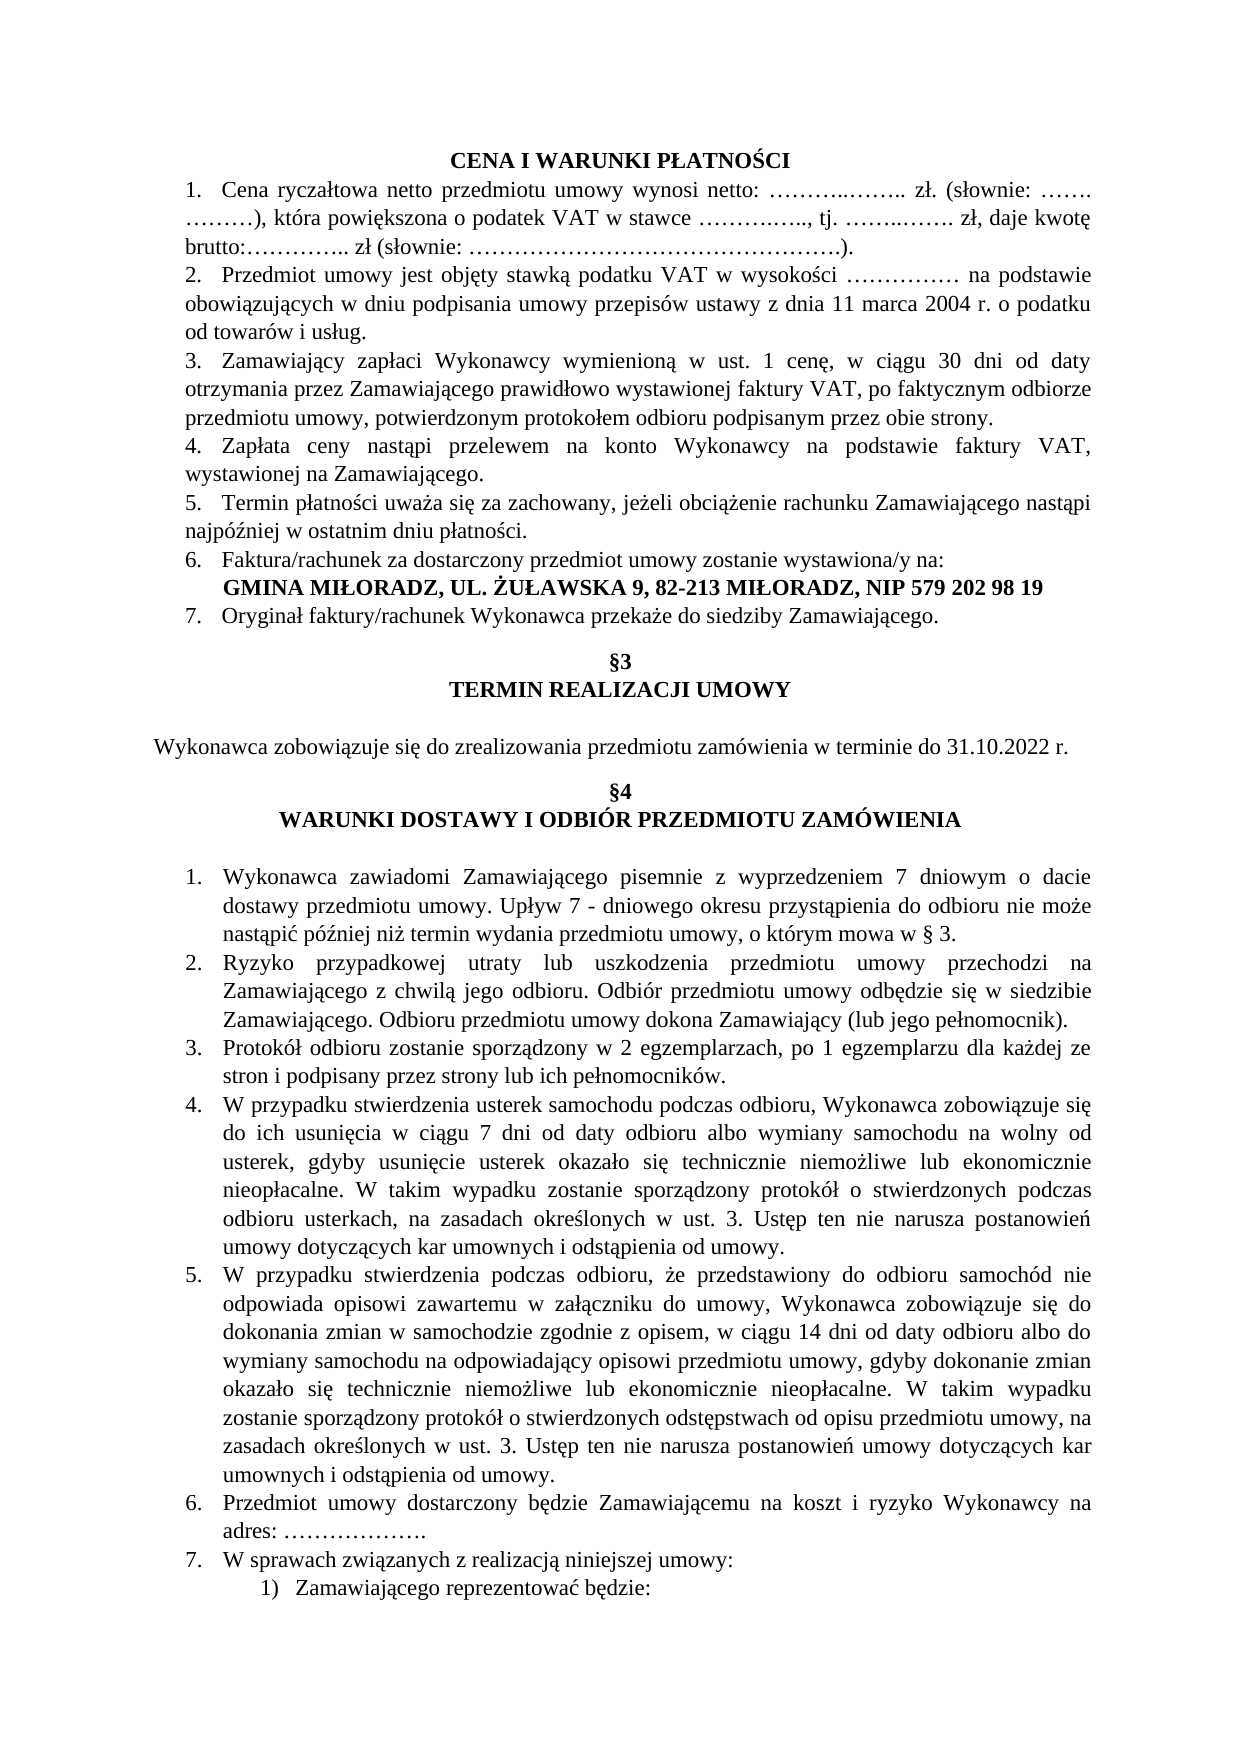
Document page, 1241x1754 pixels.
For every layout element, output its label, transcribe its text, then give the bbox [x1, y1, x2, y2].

list W przypadku stwierdzenia podczas odbioru, że przedstawiony do odbioru samochód nie odpowiada opisowi zawartemu w załączniku do umowy, Wykonawca zobowiązuje się do dokonania zmian w samochodzie zgodnie z opisem, w ciągu 14 dni od daty odbioru albo do wymiany samochodu na odpowiadający opisowi przedmiotu umowy, gdyby dokonanie zmian okazało się technicznie niemożliwe lub ekonomicznie nieopłacalne. W takim wypadku zostanie sporządzony protokół o stwierdzonych odstępstwach od opisu przedmiotu umowy, na zasadach określonych w ust. 3. Ustęp ten nie narusza postanowień umowy dotyczących kar umownych i odstąpienia od umowy. [185, 1262, 1093, 1487]
list Przedmiot umowy dostarczony będzie Zamawiającemu na koszt i ryzyko Wykonawcy na adres: ………………. [185, 1489, 1093, 1544]
list W sprawach związanych z realizacją niniejszej umowy: [185, 1546, 1093, 1572]
list Protokół odbioru zostanie sporządzony w 2 egzemplarzach, po 1 egzemplarzu dla każdej ze stron i podpisany przez strony lub ich pełnomocników. [185, 1034, 1093, 1089]
list Przedmiot umowy jest objęty stawką podatku VAT w wysokości …………… na podstawie obowiązujących w dniu podpisania umowy przepisów ustawy z dnia 11 marca 2004 r. o podatku od towarów i usług. [185, 261, 1093, 344]
list Oryginał faktury/rachunek Wykonawca przekaże do siedziby Zamawiającego. [185, 603, 1093, 629]
text Wykonawca zobowiązuje się do zrealizowania przedmiotu zamówienia w terminie do 31.10.2022 r. [148, 733, 1093, 759]
list Termin płatności uważa się za zachowany, jeżeli obciążenie rachunku Zamawiającego nastąpi najpóźniej w ostatnim dniu płatności. [185, 489, 1093, 544]
list Zamawiający zapłaci Wykonawcy wymienioną w ust. 1 cenę, w ciągu 30 dni od daty otrzymania przez Zamawiającego prawidłowo wystawionej faktury VAT, po faktycznym odbiorze przedmiotu umowy, potwierdzonym protokołem odbioru podpisanym przez obie strony. [185, 347, 1093, 430]
list GMINA MIŁORADZ, UL. ŻUŁAWSKA 9, 82-213 MIŁORADZ, NIP 579 202 98 19 [223, 574, 1093, 601]
text TERMIN REALIZACJI UMOWY [148, 676, 1093, 702]
list Wykonawca zawiadomi Zamawiającego pisemnie z wyprzedzeniem 7 dniowym o dacie dostawy przedmiotu umowy. Upływ 7 - dniowego okresu przystąpienia do odbioru nie może nastąpić później niż termin wydania przedmiotu umowy, o którym mowa w § 3. [185, 863, 1093, 947]
list Zamawiającego reprezentować będzie: [260, 1574, 1093, 1601]
text CENA I WARUNKI PŁATNOŚCI [148, 148, 1093, 174]
list Zapłata ceny nastąpi przelewem na konto Wykonawcy na podstawie faktury VAT, wystawionej na Zamawiającego. [185, 432, 1093, 487]
list Faktura/rachunek za dostarczony przedmiot umowy zostanie wystawiona/y na: [185, 546, 1093, 572]
text §4 [148, 778, 1093, 804]
list W przypadku stwierdzenia usterek samochodu podczas odbioru, Wykonawca zobowiązuje się do ich usunięcia w ciągu 7 dni od daty odbioru albo wymiany samochodu na wolny od usterek, gdyby usunięcie usterek okazało się technicznie niemożliwe lub ekonomicznie nieopłacalne. W takim wypadku zostanie sporządzony protokół o stwierdzonych podczas odbioru usterkach, na zasadach określonych w ust. 3. Ustęp ten nie narusza postanowień umowy dotyczących kar umownych i odstąpienia od umowy. [185, 1091, 1093, 1259]
list Cena ryczałtowa netto przedmiotu umowy wynosi netto: ………..…….. zł. (słownie: …….………), która powiększona o podatek VAT w stawce ……….….., tj. ……..……. zł, daje kwotę brutto:………….. zł (słownie: ………………………………………….). [185, 176, 1093, 259]
text §3 [148, 648, 1093, 674]
list Ryzyko przypadkowej utraty lub uszkodzenia przedmiotu umowy przechodzi na Zamawiającego z chwilą jego odbioru. Odbiór przedmiotu umowy odbędzie się w siedzibie Zamawiającego. Odbioru przedmiotu umowy dokona Zamawiający (lub jego pełnomocnik). [185, 949, 1093, 1032]
text WARUNKI DOSTAWY I ODBIÓR PRZEDMIOTU ZAMÓWIENIA [148, 807, 1093, 833]
